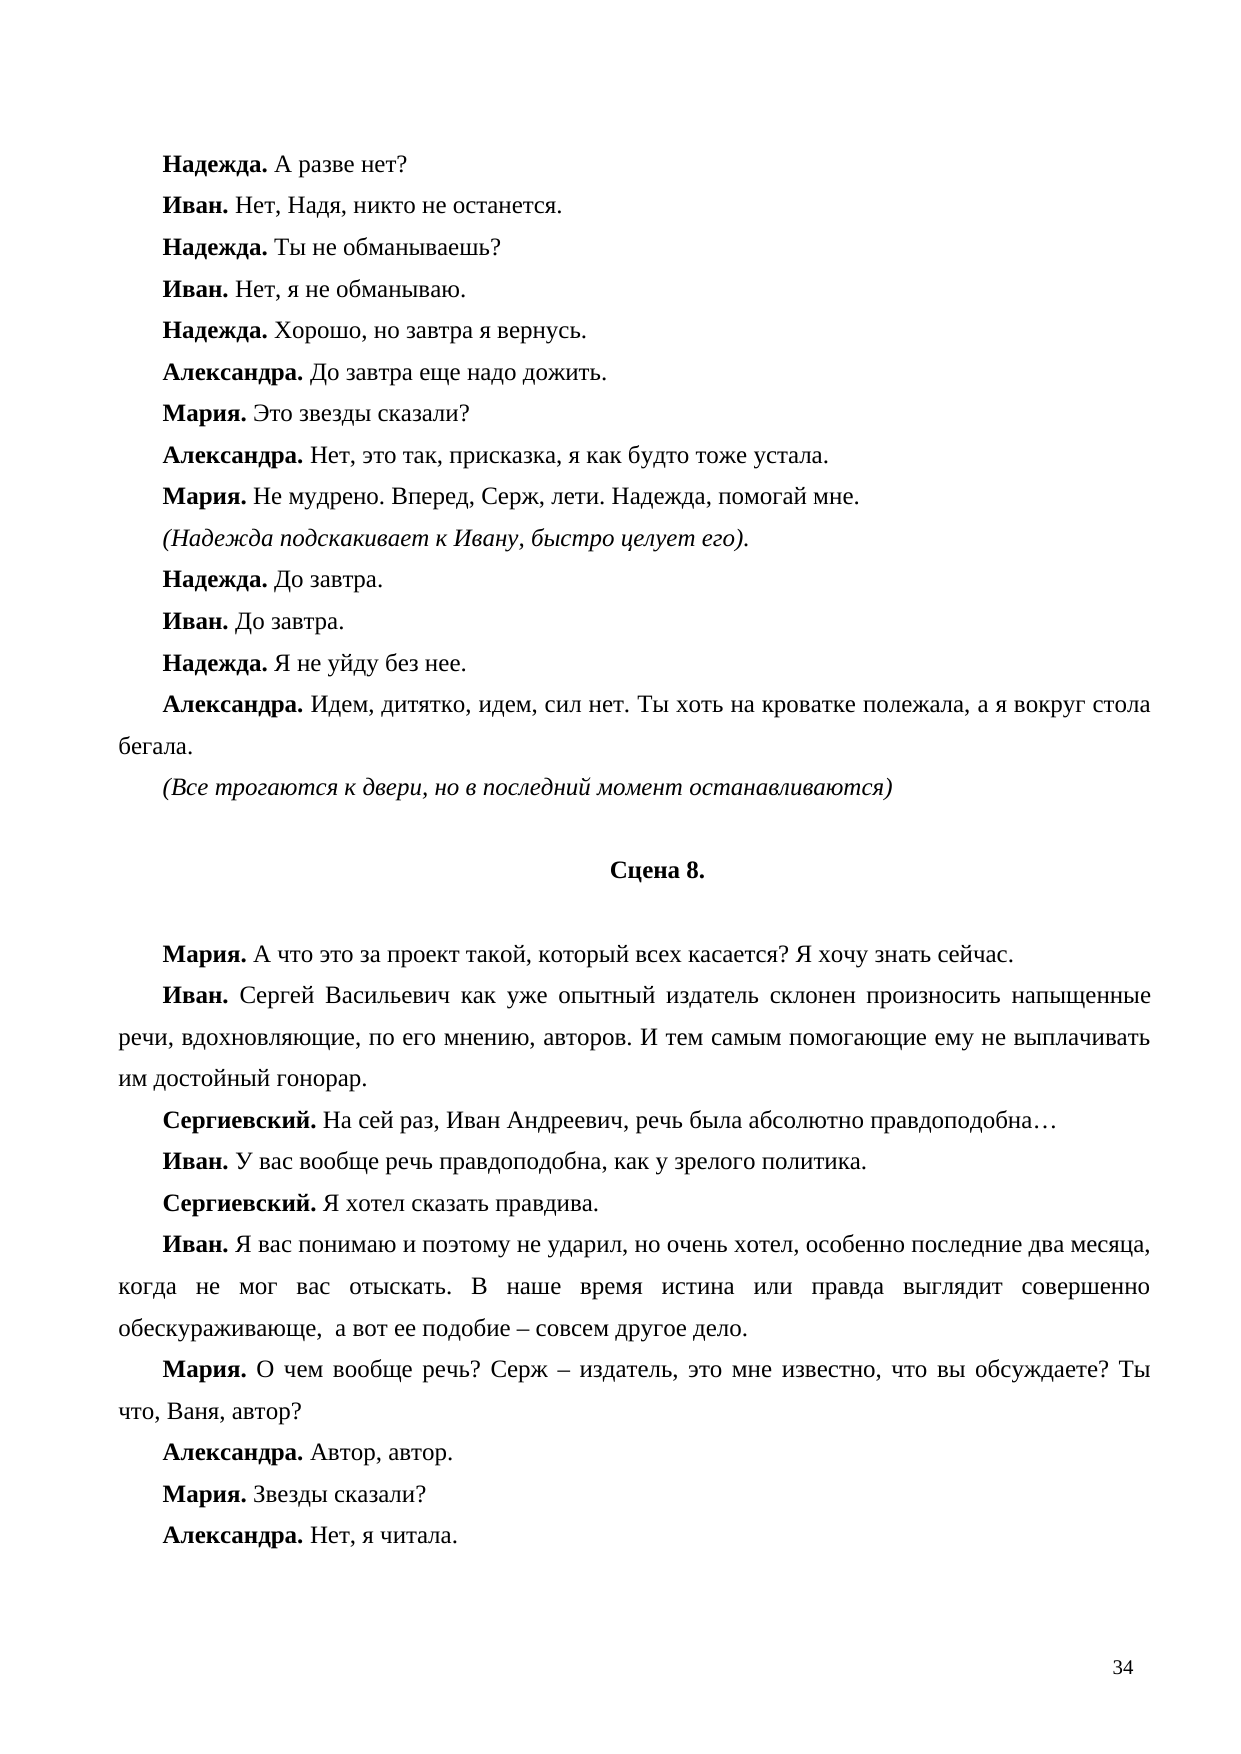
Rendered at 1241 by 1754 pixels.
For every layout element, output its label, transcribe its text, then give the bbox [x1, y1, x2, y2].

text Мария. А что это за проект такой, который всех касается? Я хочу знать сейчас. [118, 940, 1152, 967]
text (Все трогаются к двери, но в последний момент останавливаются) [118, 773, 1152, 801]
text Александра. Автор, автор. [118, 1438, 1152, 1466]
text Надежда. Ты не обманываешь? [118, 233, 1152, 261]
text Александра. Нет, я читала. [118, 1522, 1152, 1549]
text Александра. До завтра еще надо дожить. [118, 358, 1152, 386]
text Иван. Нет, я не обманываю. [118, 275, 1152, 302]
text Александра. Идем, дитятко, идем, сил нет. Ты хоть на кроватке полежала, а я вокруг стола бегала. [118, 690, 1152, 759]
text Иван. До завтра. [118, 607, 1152, 635]
text Александра. Нет, это так, присказка, я как будто тоже устала. [118, 441, 1152, 469]
text Иван. Нет, Надя, никто не останется. [118, 192, 1152, 219]
text Сергиевский. Я хотел сказать правдива. [118, 1189, 1152, 1217]
text Иван. Я вас понимаю и поэтому не ударил, но очень хотел, особенно последние два месяца, когда не мог вас отыскать. В наше время истина или правда выглядит совершенно обескураживающе, а вот ее подобие – совсем другое дело. [118, 1231, 1152, 1341]
text (Надежда подскакивает к Ивану, быстро целует его). [118, 524, 1152, 552]
text Надежда. Я не уйду без нее. [118, 649, 1152, 676]
text Мария. Звезды сказали? [118, 1480, 1152, 1508]
text Мария. Не мудрено. Вперед, Серж, лети. Надежда, помогай мне. [118, 482, 1152, 510]
text Мария. О чем вообще речь? Серж – издатель, это мне известно, что вы обсуждаете? Ты что, Ваня, автор? [118, 1355, 1152, 1424]
text Надежда. Хорошо, но завтра я вернусь. [118, 316, 1152, 344]
text Сцена 8. [118, 857, 1152, 884]
text Надежда. До завтра. [118, 566, 1152, 593]
text Иван. Сергей Васильевич как уже опытный издатель склонен произносить напыщенные речи, вдохновляющие, по его мнению, авторов. И тем самым помогающие ему не выплачивать им достойный гонорар. [118, 981, 1152, 1092]
text Мария. Это звезды сказали? [118, 399, 1152, 427]
text Сергиевский. На сей раз, Иван Андреевич, речь была абсолютно правдоподобна… [118, 1106, 1152, 1134]
text Иван. У вас вообще речь правдоподобна, как у зрелого политика. [118, 1147, 1152, 1175]
text Надежда. А разве нет? [118, 150, 1152, 178]
